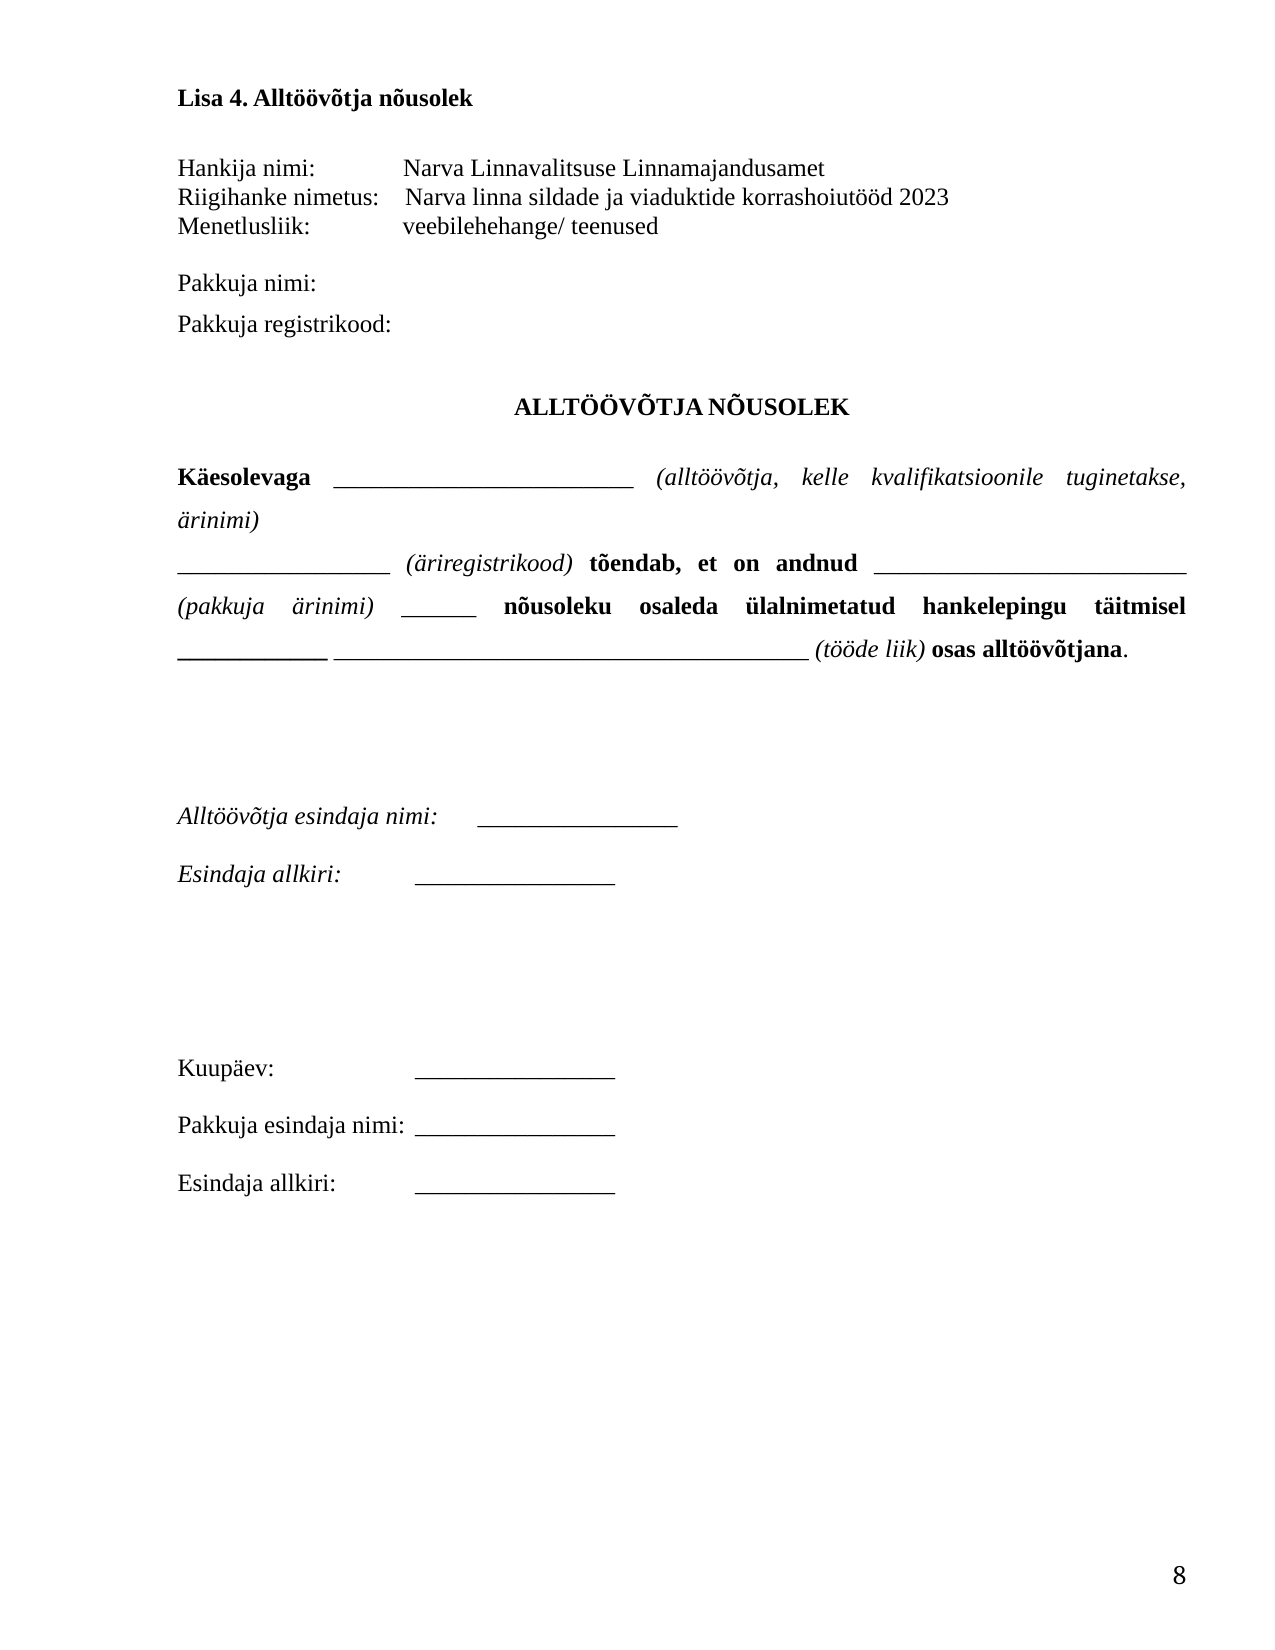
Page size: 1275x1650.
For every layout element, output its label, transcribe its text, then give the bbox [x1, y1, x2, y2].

text Kuupäev: ________________ [177, 1053, 1186, 1081]
text Käesolevaga ________________________ (alltöövõtja, kelle kvalifikatsioonile tuginetakse, ärinimi) [177, 462, 1186, 534]
text Menetlusliik: veebilehehange/ teenused [177, 211, 1186, 239]
text Alltöövõtja esindaja nimi: ________________ [177, 801, 1186, 830]
text _________________ (äriregistrikood) tõendab, et on andnud _________________________ (pakkuja ärinimi) ______ nõusoleku osaleda ülalnimetatud hankelepingu täitmisel ____________ ______________________________________ (tööde liik) osas alltöövõtjana. [177, 548, 1186, 663]
text Pakkuja registrikood: [177, 309, 1186, 338]
text Hankija nimi: Narva Linnavalitsuse Linnamajandusamet [177, 153, 1186, 182]
text ALLTÖÖVÕTJA NÕUSOLEK [177, 392, 1186, 421]
text Riigihanke nimetus: Narva linna sildade ja viaduktide korrashoiutööd 2023 [177, 182, 1186, 211]
text Pakkuja nimi: [177, 268, 1186, 297]
text Esindaja allkiri: ________________ [177, 1168, 1186, 1196]
text Pakkuja esindaja nimi: ________________ [177, 1110, 1186, 1139]
text Lisa 4. Alltöövõtja nõusolek [177, 83, 1186, 112]
text Esindaja allkiri: ________________ [177, 859, 1186, 888]
